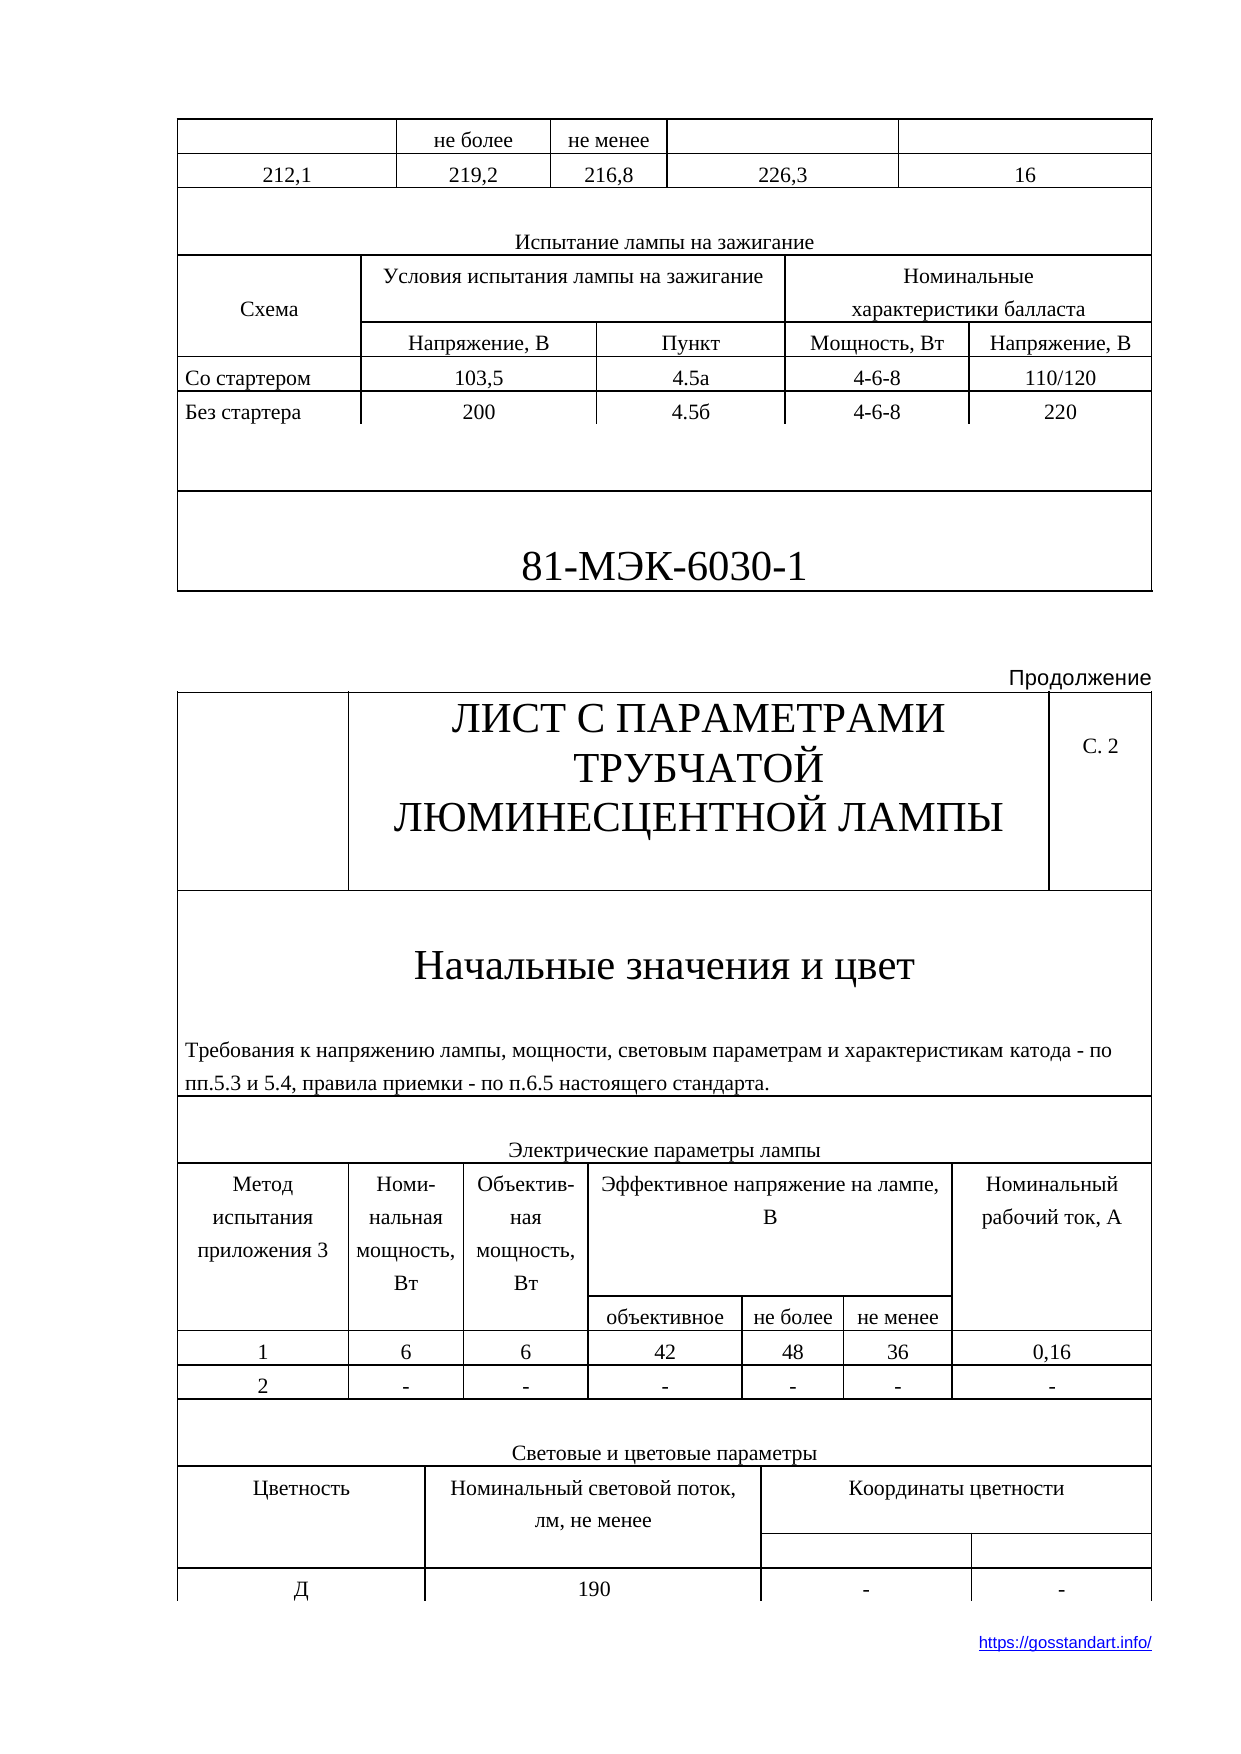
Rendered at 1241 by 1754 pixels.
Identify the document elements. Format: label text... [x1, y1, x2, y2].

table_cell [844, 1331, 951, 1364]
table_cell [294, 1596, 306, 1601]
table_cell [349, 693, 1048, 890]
text Продолжение [177, 592, 1152, 690]
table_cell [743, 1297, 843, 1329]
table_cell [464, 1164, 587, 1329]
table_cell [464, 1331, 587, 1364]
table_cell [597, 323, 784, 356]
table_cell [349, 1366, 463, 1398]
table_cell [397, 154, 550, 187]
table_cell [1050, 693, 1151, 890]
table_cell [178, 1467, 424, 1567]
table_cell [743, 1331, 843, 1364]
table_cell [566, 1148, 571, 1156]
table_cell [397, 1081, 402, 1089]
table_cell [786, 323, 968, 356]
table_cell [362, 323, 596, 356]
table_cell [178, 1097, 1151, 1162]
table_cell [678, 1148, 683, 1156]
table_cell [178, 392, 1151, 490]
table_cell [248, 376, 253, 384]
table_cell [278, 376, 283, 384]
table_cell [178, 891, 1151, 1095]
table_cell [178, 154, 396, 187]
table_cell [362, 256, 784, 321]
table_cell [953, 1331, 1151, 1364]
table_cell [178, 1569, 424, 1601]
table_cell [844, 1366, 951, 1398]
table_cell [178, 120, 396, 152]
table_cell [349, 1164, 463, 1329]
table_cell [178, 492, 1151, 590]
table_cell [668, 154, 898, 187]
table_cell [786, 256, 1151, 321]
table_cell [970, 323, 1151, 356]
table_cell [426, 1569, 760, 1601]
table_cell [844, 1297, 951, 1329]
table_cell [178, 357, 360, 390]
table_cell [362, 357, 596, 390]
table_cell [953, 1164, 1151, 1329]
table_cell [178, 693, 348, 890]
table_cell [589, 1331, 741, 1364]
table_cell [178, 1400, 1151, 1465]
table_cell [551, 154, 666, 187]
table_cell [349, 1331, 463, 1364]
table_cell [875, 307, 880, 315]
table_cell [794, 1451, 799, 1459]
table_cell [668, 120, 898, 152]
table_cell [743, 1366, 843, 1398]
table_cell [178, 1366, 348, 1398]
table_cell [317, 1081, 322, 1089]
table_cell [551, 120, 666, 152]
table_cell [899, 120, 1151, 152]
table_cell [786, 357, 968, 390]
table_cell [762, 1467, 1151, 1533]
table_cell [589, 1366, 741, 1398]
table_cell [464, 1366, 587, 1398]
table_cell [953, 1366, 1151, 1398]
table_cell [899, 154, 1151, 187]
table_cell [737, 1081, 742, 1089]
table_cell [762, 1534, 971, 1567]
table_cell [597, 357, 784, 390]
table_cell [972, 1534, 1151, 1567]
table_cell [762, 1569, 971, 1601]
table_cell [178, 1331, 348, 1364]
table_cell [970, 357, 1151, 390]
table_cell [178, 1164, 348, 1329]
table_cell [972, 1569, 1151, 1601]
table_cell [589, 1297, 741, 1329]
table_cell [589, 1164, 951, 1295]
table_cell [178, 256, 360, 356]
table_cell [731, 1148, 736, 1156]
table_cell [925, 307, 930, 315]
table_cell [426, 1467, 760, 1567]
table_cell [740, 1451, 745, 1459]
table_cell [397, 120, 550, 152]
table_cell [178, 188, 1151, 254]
